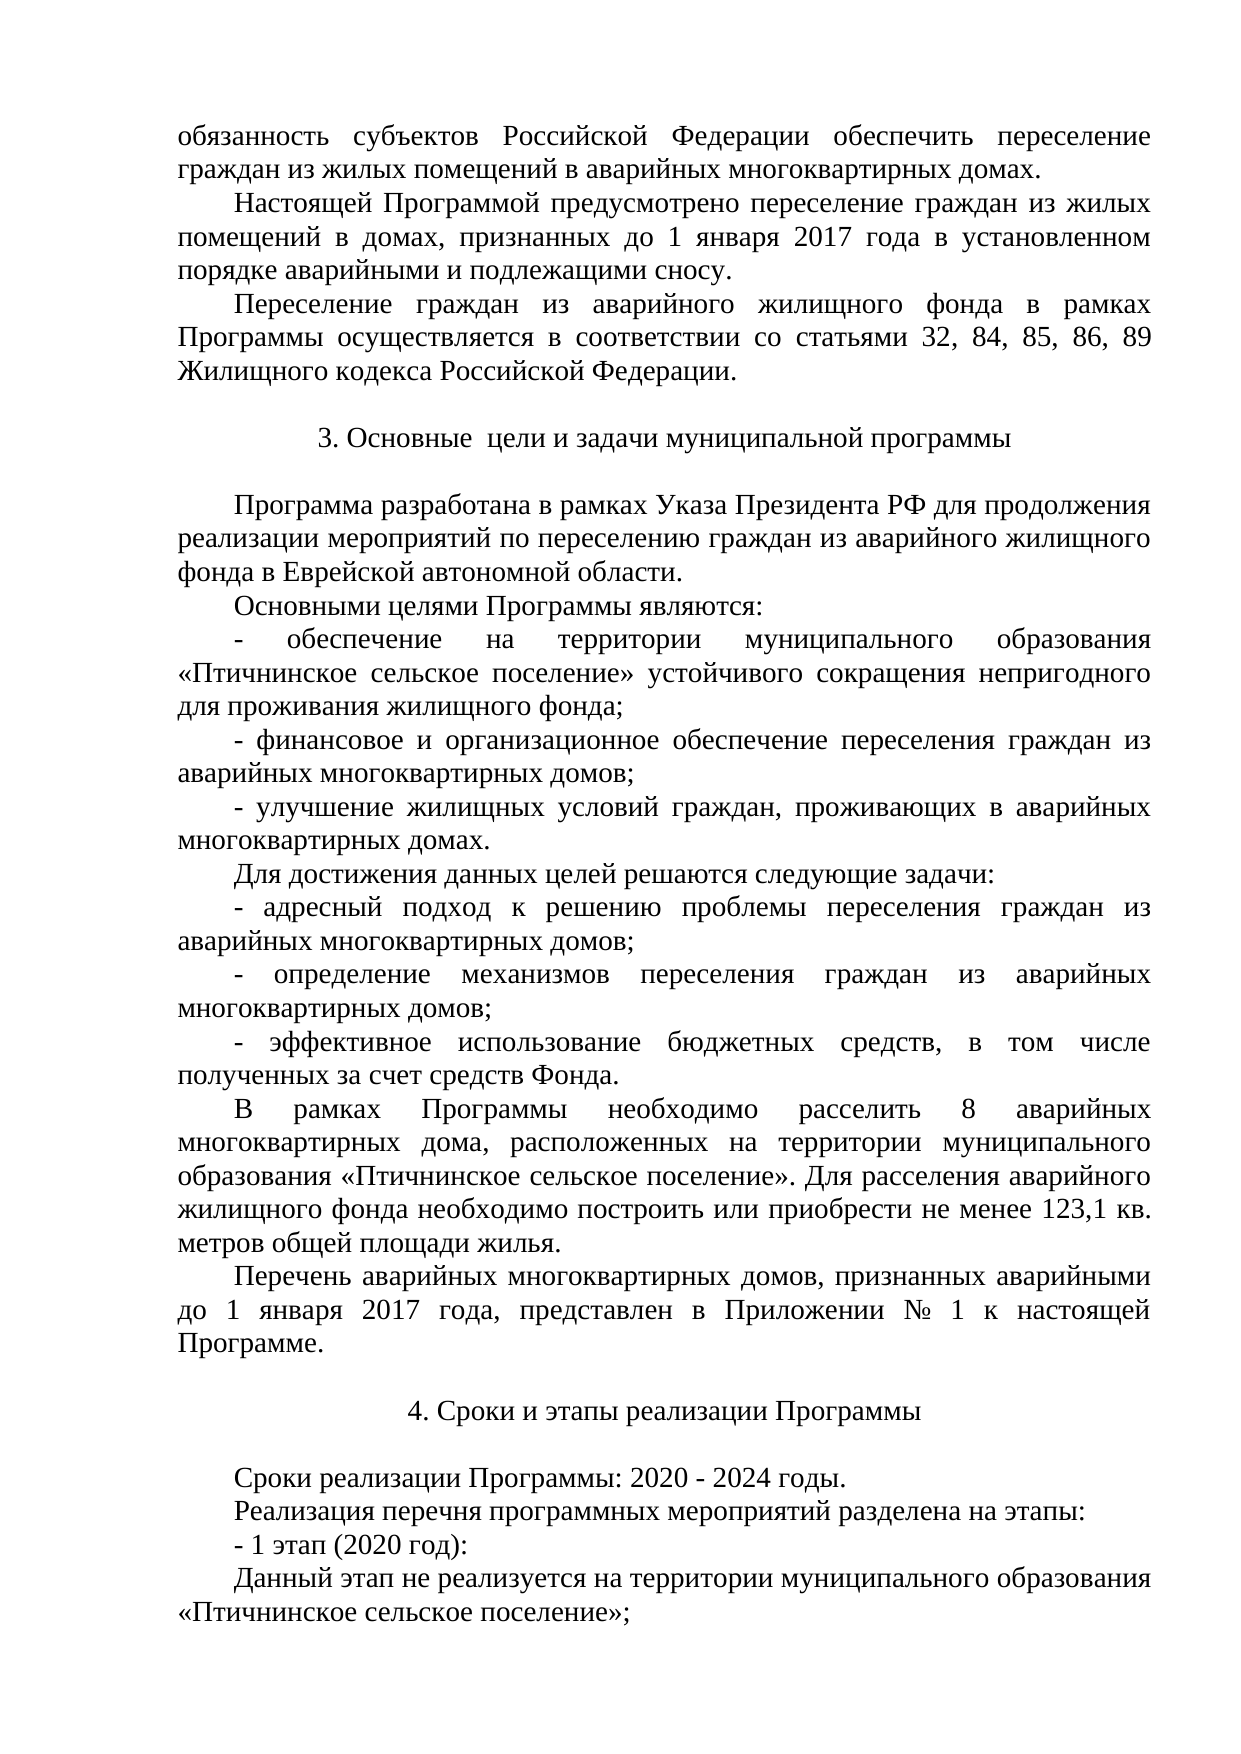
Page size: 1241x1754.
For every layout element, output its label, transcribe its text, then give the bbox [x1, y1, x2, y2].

text - улучшение жилищных условий граждан, проживающих в аварийных многоквартирных домах. [177, 789, 1152, 856]
text Сроки реализации Программы: 2020 - 2024 годы. [177, 1460, 1152, 1493]
text 3. Основные цели и задачи муниципальной программы [177, 420, 1152, 453]
text В рамках Программы необходимо расселить 8 аварийных многоквартирных дома, расположенных на территории муниципального образования «Птичнинское сельское поселение». Для расселения аварийного жилищного фонда необходимо построить или приобрести не менее 123,1 кв. метров общей площади жилья. [177, 1091, 1152, 1258]
text - адресный подход к решению проблемы переселения граждан из аварийных многоквартирных домов; [177, 889, 1152, 957]
text Перечень аварийных многоквартирных домов, признанных аварийными до 1 января 2017 года, представлен в Приложении № 1 к настоящей Программе. [177, 1258, 1152, 1359]
text - эффективное использование бюджетных средств, в том числе полученных за счет средств Фонда. [177, 1024, 1152, 1091]
text Настоящей Программой предусмотрено переселение граждан из жилых помещений в домах, признанных до 1 января 2017 года в установленном порядке аварийными и подлежащими сносу. [177, 185, 1152, 286]
title 4. Сроки и этапы реализации Программы [177, 1393, 1152, 1426]
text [177, 118, 1152, 185]
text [177, 1560, 1152, 1627]
text Реализация перечня программных мероприятий разделена на этапы: [177, 1493, 1152, 1527]
text - обеспечение на территории муниципального образования «Птичнинское сельское поселение» устойчивого сокращения непригодного для проживания жилищного фонда; [177, 621, 1152, 722]
text - 1 этап (2020 год): [177, 1527, 1152, 1560]
text Программа разработана в рамках Указа Президента РФ для продолжения реализации мероприятий по переселению граждан из аварийного жилищного фонда в Еврейской автономной области. [177, 487, 1152, 588]
text Переселение граждан из аварийного жилищного фонда в рамках Программы осуществляется в соответствии со статьями 32, 84, 85, 86, 89 Жилищного кодекса Российской Федерации. [177, 286, 1152, 386]
text - финансовое и организационное обеспечение переселения граждан из аварийных многоквартирных домов; [177, 722, 1152, 789]
text Основными целями Программы являются: [177, 588, 1152, 621]
text - определение механизмов переселения граждан из аварийных многоквартирных домов; [177, 957, 1152, 1024]
text Для достижения данных целей решаются следующие задачи: [177, 856, 1152, 889]
